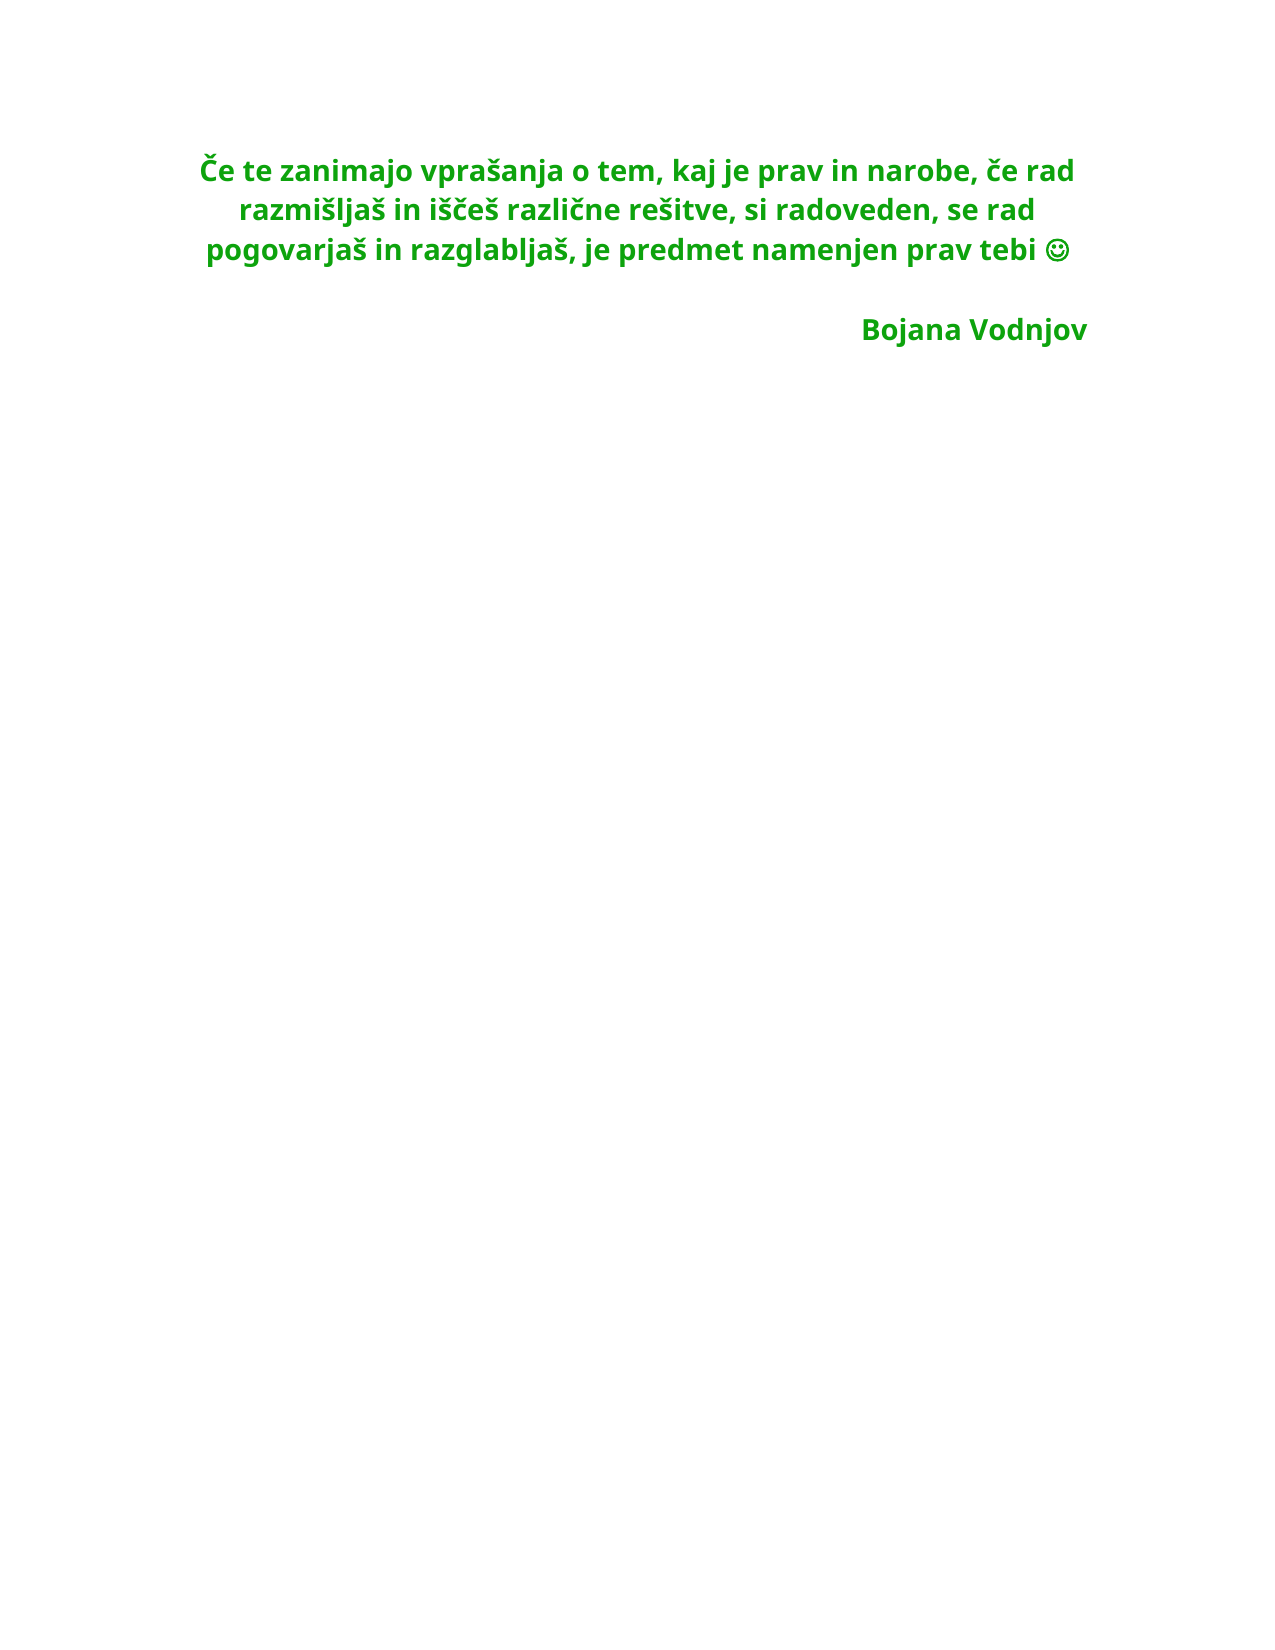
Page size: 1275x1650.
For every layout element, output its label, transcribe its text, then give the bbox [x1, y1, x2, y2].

text Bojana Vodnjov [187, 309, 1087, 348]
text Če te zanimajo vprašanja o tem, kaj je prav in narobe, če rad razmišljaš in iščeš različne rešitve, si radoveden, se rad pogovarjaš in razglabljaš, je predmet namenjen prav tebi [187, 150, 1087, 269]
